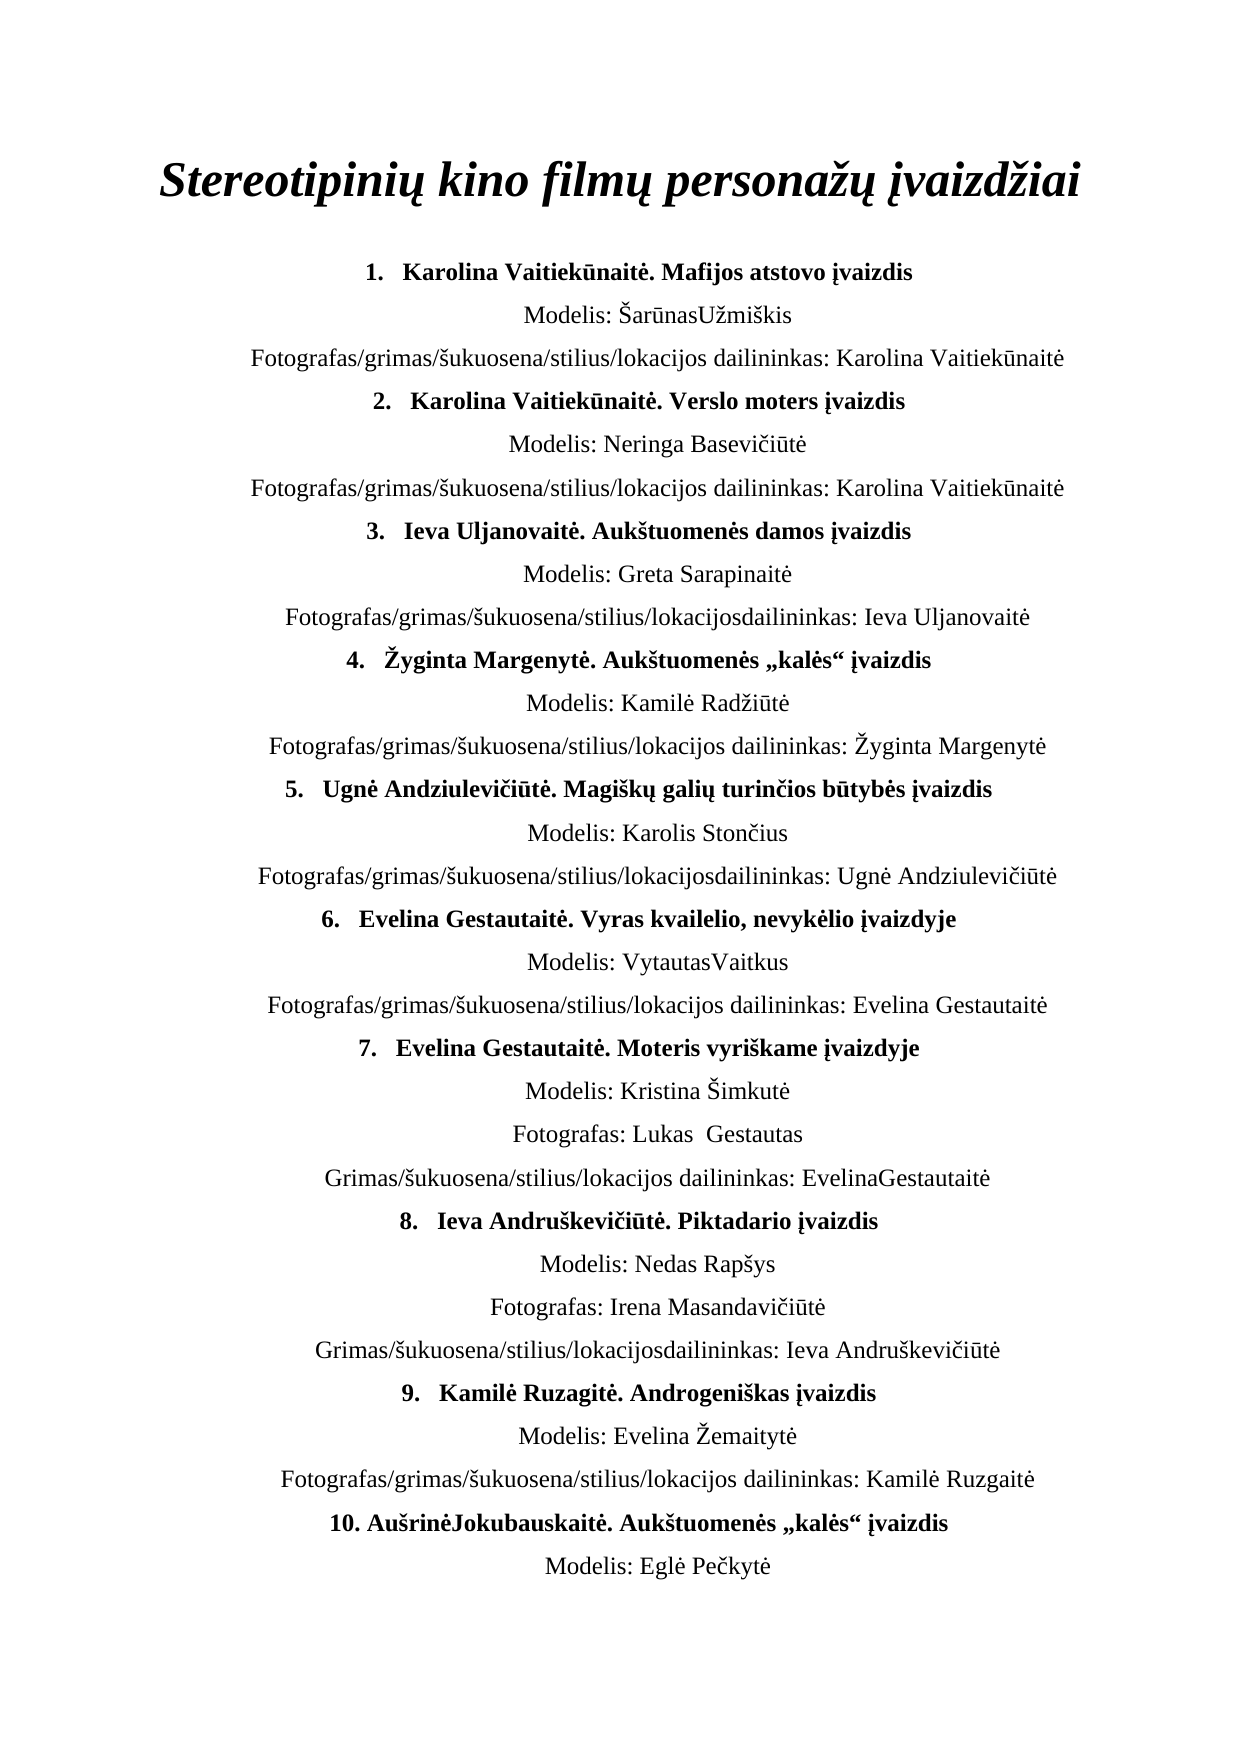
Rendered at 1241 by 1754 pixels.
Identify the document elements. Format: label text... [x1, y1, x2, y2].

list Karolina Vaitiekūnaitė. Mafijos atstovo įvaizdis [187, 257, 1090, 286]
list Fotografas/grimas/šukuosena/stilius/lokacijos dailininkas: Karolina Vaitiekūnaitė [225, 473, 1090, 501]
list Modelis: Neringa Basevičiūtė [225, 429, 1090, 458]
list Modelis: Kristina Šimkutė [225, 1076, 1090, 1105]
list Kamilė Ruzagitė. Androgeniškas įvaizdis [187, 1378, 1090, 1407]
list Ugnė Andziulevičiūtė. Magiškų galių turinčios būtybės įvaizdis [187, 774, 1090, 803]
list Grimas/šukuosena/stilius/lokacijosdailininkas: Ieva Andruškevičiūtė [225, 1335, 1090, 1364]
list Fotografas: Irena Masandavičiūtė [225, 1292, 1090, 1321]
list Evelina Gestautaitė. Vyras kvailelio, nevykėlio įvaizdyje [187, 904, 1090, 933]
list Fotografas/grimas/šukuosena/stilius/lokacijos dailininkas: Karolina Vaitiekūnaitė [225, 343, 1090, 372]
list Grimas/šukuosena/stilius/lokacijos dailininkas: EvelinaGestautaitė [225, 1163, 1090, 1191]
list Modelis: Kamilė Radžiūtė [225, 688, 1090, 717]
list Modelis: ŠarūnasUžmiškis [225, 300, 1090, 329]
list Fotografas: Lukas Gestautas [225, 1119, 1090, 1148]
list Modelis: Evelina Žemaitytė [225, 1421, 1090, 1450]
list Fotografas/grimas/šukuosena/stilius/lokacijosdailininkas: Ugnė Andziulevičiūtė [225, 861, 1090, 889]
list Modelis: Karolis Stončius [225, 818, 1090, 846]
list Ieva Andruškevičiūtė. Piktadario įvaizdis [187, 1206, 1090, 1234]
list Modelis: Greta Sarapinaitė [225, 559, 1090, 588]
list Fotografas/grimas/šukuosena/stilius/lokacijos dailininkas: Evelina Gestautaitė [225, 990, 1090, 1019]
list Fotografas/grimas/šukuosena/stilius/lokacijos dailininkas: Žyginta Margenytė [225, 731, 1090, 760]
list Fotografas/grimas/šukuosena/stilius/lokacijos dailininkas: Kamilė Ruzgaitė [225, 1464, 1090, 1493]
list Modelis: VytautasVaitkus [225, 947, 1090, 976]
list Modelis: Eglė Pečkytė [225, 1551, 1090, 1579]
list Ieva Uljanovaitė. Aukštuomenės damos įvaizdis [187, 516, 1090, 544]
text Stereotipinių kino filmų personažų įvaizdžiai [150, 150, 1090, 207]
list Modelis: Nedas Rapšys [225, 1249, 1090, 1278]
list Evelina Gestautaitė. Moteris vyriškame įvaizdyje [187, 1033, 1090, 1062]
list Karolina Vaitiekūnaitė. Verslo moters įvaizdis [187, 386, 1090, 415]
list Žyginta Margenytė. Aukštuomenės „kalės“ įvaizdis [187, 645, 1090, 674]
list Fotografas/grimas/šukuosena/stilius/lokacijosdailininkas: Ieva Uljanovaitė [225, 602, 1090, 631]
list AušrinėJokubauskaitė. Aukštuomenės „kalės“ įvaizdis [187, 1508, 1090, 1536]
